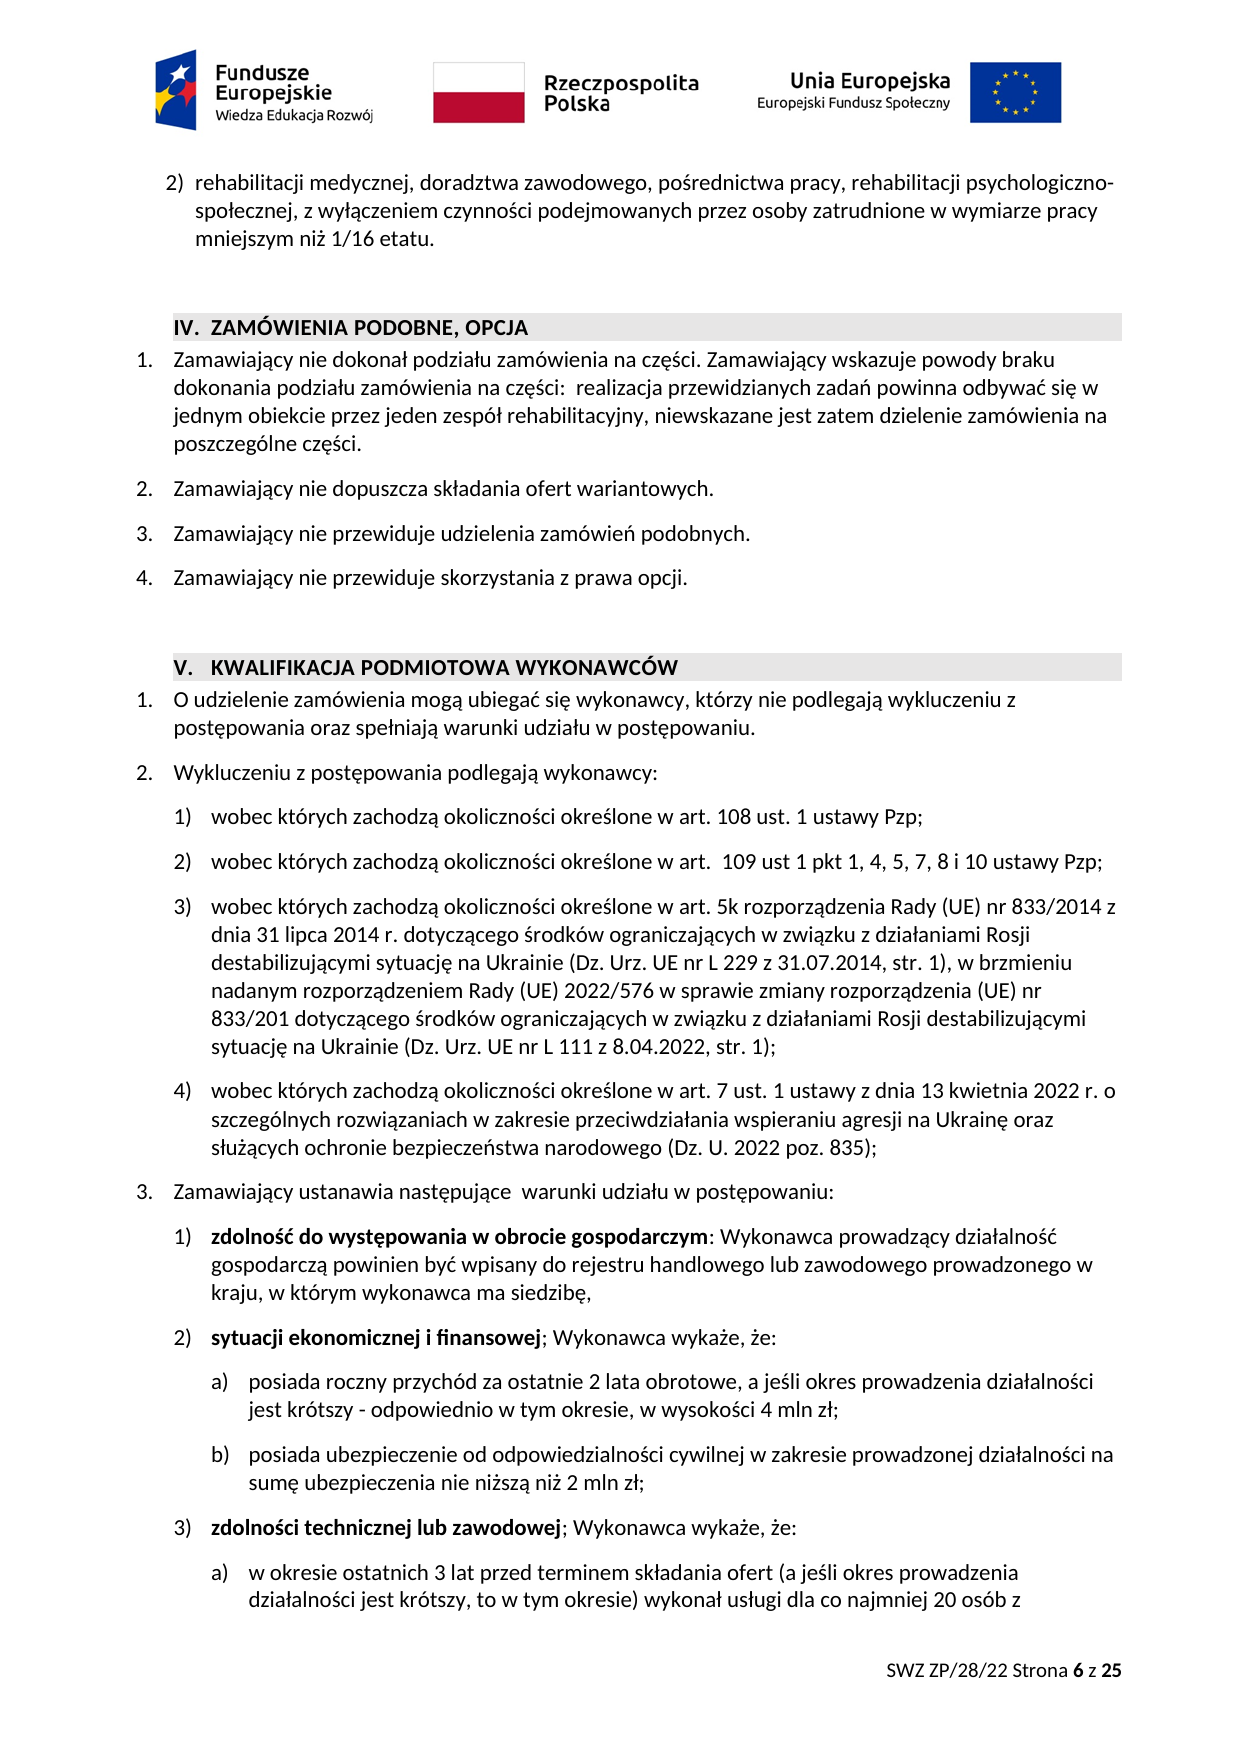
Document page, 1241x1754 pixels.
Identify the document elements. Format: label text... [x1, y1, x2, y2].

list sytuacji ekonomicznej i finansowej; Wykonawca wykaże, że: [173, 1323, 1122, 1351]
list zdolność do występowania w obrocie gospodarczym: Wykonawca prowadzący działalność gospodarczą powinien być wpisany do rejestru handlowego lub zawodowego prowadzonego w kraju, w którym wykonawca ma siedzibę, [173, 1222, 1122, 1306]
subtitle Zamówienia podobne, opcja [173, 313, 1122, 341]
list wobec których zachodzą okoliczności określone w art. 5k rozporządzenia Rady (UE) nr 833/2014 z dnia 31 lipca 2014 r. dotyczącego środków ograniczających w związku z działaniami Rosji destabilizującymi sytuację na Ukrainie (Dz. Urz. UE nr L 229 z 31.07.2014, str. 1), w brzmieniu nadanym rozporządzeniem Rady (UE) 2022/576 w sprawie zmiany rozporządzenia (UE) nr 833/201 dotyczącego środków ograniczających w związku z działaniami Rosji destabilizującymi sytuację na Ukrainie (Dz. Urz. UE nr L 111 z 8.04.2022, str. 1); [173, 892, 1122, 1060]
list wobec których zachodzą okoliczności określone w art. 108 ust. 1 ustawy Pzp; [173, 802, 1122, 831]
subtitle Kwalifikacja podmiotowa wykonawców [173, 653, 1122, 681]
list posiada ubezpieczenie od odpowiedzialności cywilnej w zakresie prowadzonej działalności na sumę ubezpieczenia nie niższą niż 2 mln zł; [211, 1440, 1122, 1496]
list Zamawiający nie dokonał podziału zamówienia na części. Zamawiający wskazuje powody braku dokonania podziału zamówienia na części: realizacja przewidzianych zadań powinna odbywać się w jednym obiekcie przez jeden zespół rehabilitacyjny, niewskazane jest zatem dzielenie zamówienia na poszczególne części. [136, 345, 1122, 457]
list Zamawiający ustanawia następujące warunki udziału w postępowaniu: [136, 1177, 1122, 1205]
picture [135, 29, 1081, 150]
list Zamawiający nie dopuszcza składania ofert wariantowych. [136, 474, 1122, 502]
list O udzielenie zamówienia mogą ubiegać się wykonawcy, którzy nie podlegają wykluczeniu z postępowania oraz spełniają warunki udziału w postępowaniu. [136, 685, 1122, 741]
list Zamawiający nie przewiduje udzielenia zamówień podobnych. [136, 519, 1122, 547]
list Zamawiający nie przewiduje skorzystania z prawa opcji. [136, 563, 1122, 592]
list wobec których zachodzą okoliczności określone w art. 7 ust. 1 ustawy z dnia 13 kwietnia 2022 r. o szczególnych rozwiązaniach w zakresie przeciwdziałania wspieraniu agresji na Ukrainę oraz służących ochronie bezpieczeństwa narodowego (Dz. U. 2022 poz. 835); [173, 1077, 1122, 1161]
list Wykluczeniu z postępowania podlegają wykonawcy: [136, 758, 1122, 786]
list zdolności technicznej lub zawodowej; Wykonawca wykaże, że: [173, 1513, 1122, 1541]
list rehabilitacji medycznej, doradztwa zawodowego, pośrednictwa pracy, rehabilitacji psychologiczno-społecznej, z wyłączeniem czynności podejmowanych przez osoby zatrudnione w wymiarze pracy mniejszym niż 1/16 etatu. [165, 168, 1122, 252]
list wobec których zachodzą okoliczności określone w art. 109 ust 1 pkt 1, 4, 5, 7, 8 i 10 ustawy Pzp; [173, 847, 1122, 875]
list posiada roczny przychód za ostatnie 2 lata obrotowe, a jeśli okres prowadzenia działalności jest krótszy - odpowiednio w tym okresie, w wysokości 4 mln zł; [211, 1367, 1122, 1423]
